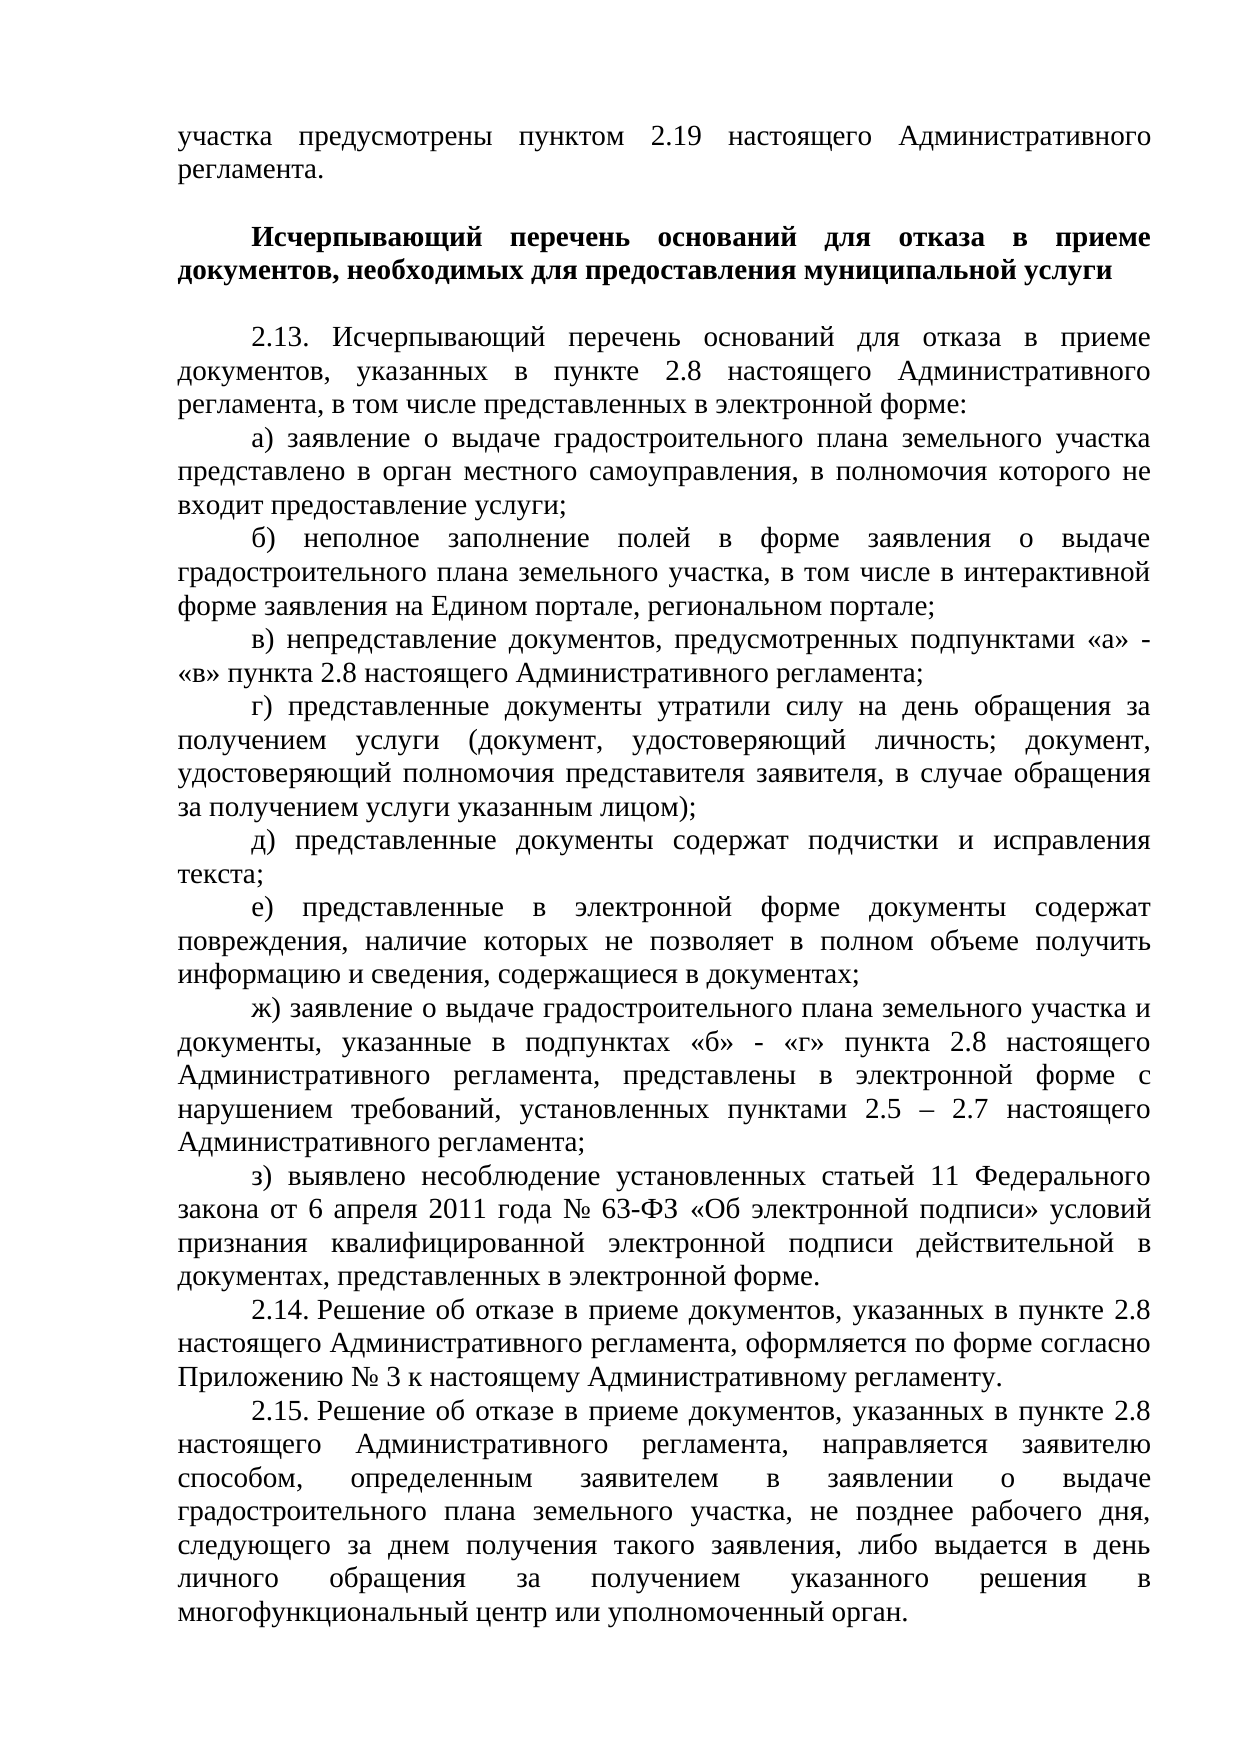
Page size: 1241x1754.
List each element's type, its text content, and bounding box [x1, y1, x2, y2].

text 2.13. Исчерпывающий перечень оснований для отказа в приеме документов, указанных в пункте 2.8 настоящего Административного регламента, в том числе представленных в электронной форме: [177, 319, 1152, 420]
text 2.15. Решение об отказе в приеме документов, указанных в пункте 2.8 настоящего Административного регламента, направляется заявителю способом, определенным заявителем в заявлении о выдаче градостроительного плана земельного участка, не позднее рабочего дня, следующего за днем получения такого заявления, либо выдается в день личного обращения за получением указанного решения в многофункциональный центр или уполномоченный орган. [177, 1393, 1152, 1627]
text г) представленные документы утратили силу на день обращения за получением услуги (документ, удостоверяющий личность; документ, удостоверяющий полномочия представителя заявителя, в случае обращения за получением услуги указанным лицом); [177, 688, 1152, 822]
text д) представленные документы содержат подчистки и исправления текста; [177, 822, 1152, 889]
text ж) заявление о выдаче градостроительного плана земельного участка и документы, указанные в подпунктах «б» - «г» пункта 2.8 настоящего Административного регламента, представлены в электронной форме с нарушением требований, установленных пунктами 2.5 – 2.7 настоящего Административного регламента; [177, 990, 1152, 1158]
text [177, 118, 1152, 185]
text з) выявлено несоблюдение установленных статьей 11 Федерального закона от 6 апреля 2011 года № 63-ФЗ «Об электронной подписи» условий признания квалифицированной электронной подписи действительной в документах, представленных в электронной форме. [177, 1158, 1152, 1292]
text б) неполное заполнение полей в форме заявления о выдаче градостроительного плана земельного участка, в том числе в интерактивной форме заявления на Едином портале, региональном портале; [177, 521, 1152, 621]
text е) представленные в электронной форме документы содержат повреждения, наличие которых не позволяет в полном объеме получить информацию и сведения, содержащиеся в документах; [177, 889, 1152, 990]
text 2.14. Решение об отказе в приеме документов, указанных в пункте 2.8 настоящего Административного регламента, оформляется по форме согласно Приложению № 3 к настоящему Административному регламенту. [177, 1292, 1152, 1393]
text Исчерпывающий перечень оснований для отказа в приеме документов, необходимых для предоставления муниципальной услуги [177, 219, 1152, 286]
text а) заявление о выдаче градостроительного плана земельного участка представлено в орган местного самоуправления, в полномочия которого не входит предоставление услуги; [177, 420, 1152, 521]
text в) непредставление документов, предусмотренных подпунктами «а» - «в» пункта 2.8 настоящего Административного регламента; [177, 621, 1152, 688]
